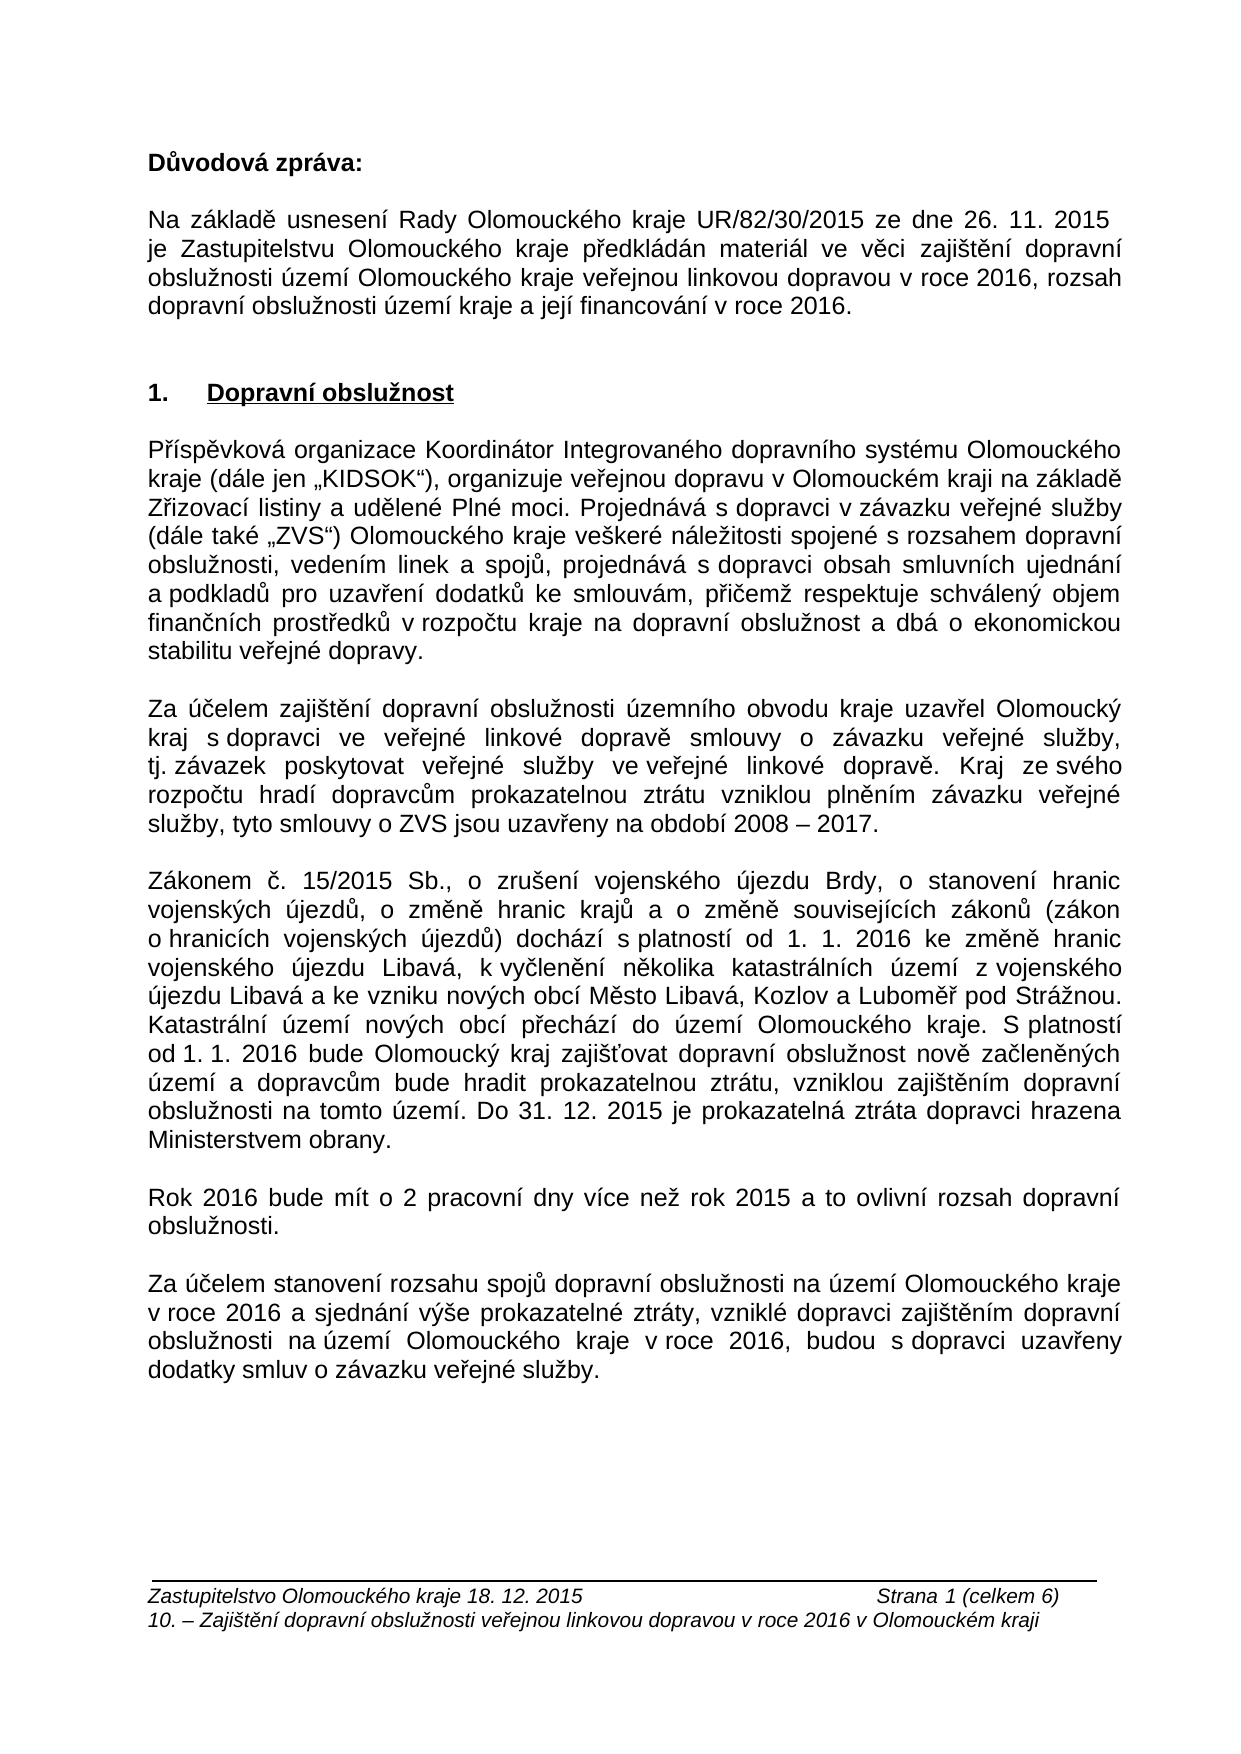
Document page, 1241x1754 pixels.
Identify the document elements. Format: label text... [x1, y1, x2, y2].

text Příspěvková organizace Koordinátor Integrovaného dopravního systému Olomouckého kraje (dále jen „KIDSOK“), organizuje veřejnou dopravu v Olomouckém kraji na základě Zřizovací listiny a udělené Plné moci. Projednává s dopravci v závazku veřejné služby (dále také „ZVS“) Olomouckého kraje veškeré náležitosti spojené s rozsahem dopravní obslužnosti, vedením linek a spojů, projednává s dopravci obsah smluvních ujednání a podkladů pro uzavření dodatků ke smlouvám, přičemž respektuje schválený objem finančních prostředků v rozpočtu kraje na dopravní obslužnost a dbá o ekonomickou stabilitu veřejné dopravy. [148, 435, 1122, 665]
text Na základě usnesení Rady Olomouckého kraje UR/82/30/2015 ze dne 26. 11. 2015 je Zastupitelstvu Olomouckého kraje předkládán materiál ve věci zajištění dopravní obslužnosti území Olomouckého kraje veřejnou linkovou dopravou v roce 2016, rozsah dopravní obslužnosti území kraje a její financování v roce 2016. [148, 205, 1122, 320]
text Za účelem zajištění dopravní obslužnosti územního obvodu kraje uzavřel Olomoucký kraj s dopravci ve veřejné linkové dopravě smlouvy o závazku veřejné služby, tj. závazek poskytovat veřejné služby ve veřejné linkové dopravě. Kraj ze svého rozpočtu hradí dopravcům prokazatelnou ztrátu vzniklou plněním závazku veřejné služby, tyto smlouvy o ZVS jsou uzavřeny na období 2008 – 2017. [148, 694, 1122, 838]
text Za účelem stanovení rozsahu spojů dopravní obslužnosti na území Olomouckého kraje v roce 2016 a sjednání výše prokazatelné ztráty, vzniklé dopravci zajištěním dopravní obslužnosti na území Olomouckého kraje v roce 2016, budou s dopravci uzavřeny dodatky smluv o závazku veřejné služby. [148, 1269, 1122, 1384]
text Důvodová zpráva: [148, 148, 1122, 176]
list Dopravní obslužnost [148, 378, 1122, 406]
text Zákonem č. 15/2015 Sb., o zrušení vojenského újezdu Brdy, o stanovení hranic vojenských újezdů, o změně hranic krajů a o změně souvisejících zákonů (zákon o hranicích vojenských újezdů) dochází s platností od 1. 1. 2016 ke změně hranic vojenského újezdu Libavá, k vyčlenění několika katastrálních území z vojenského újezdu Libavá a ke vzniku nových obcí Město Libavá, Kozlov a Luboměř pod Strážnou. Katastrální území nových obcí přechází do území Olomouckého kraje. S platností od 1. 1. 2016 bude Olomoucký kraj zajišťovat dopravní obslužnost nově začleněných území a dopravcům bude hradit prokazatelnou ztrátu, vzniklou zajištěním dopravní obslužnosti na tomto území. Do 31. 12. 2015 je prokazatelná ztráta dopravci hrazena Ministerstvem obrany. [148, 866, 1122, 1154]
text Rok 2016 bude mít o 2 pracovní dny více než rok 2015 a to ovlivní rozsah dopravní obslužnosti. [148, 1183, 1122, 1240]
